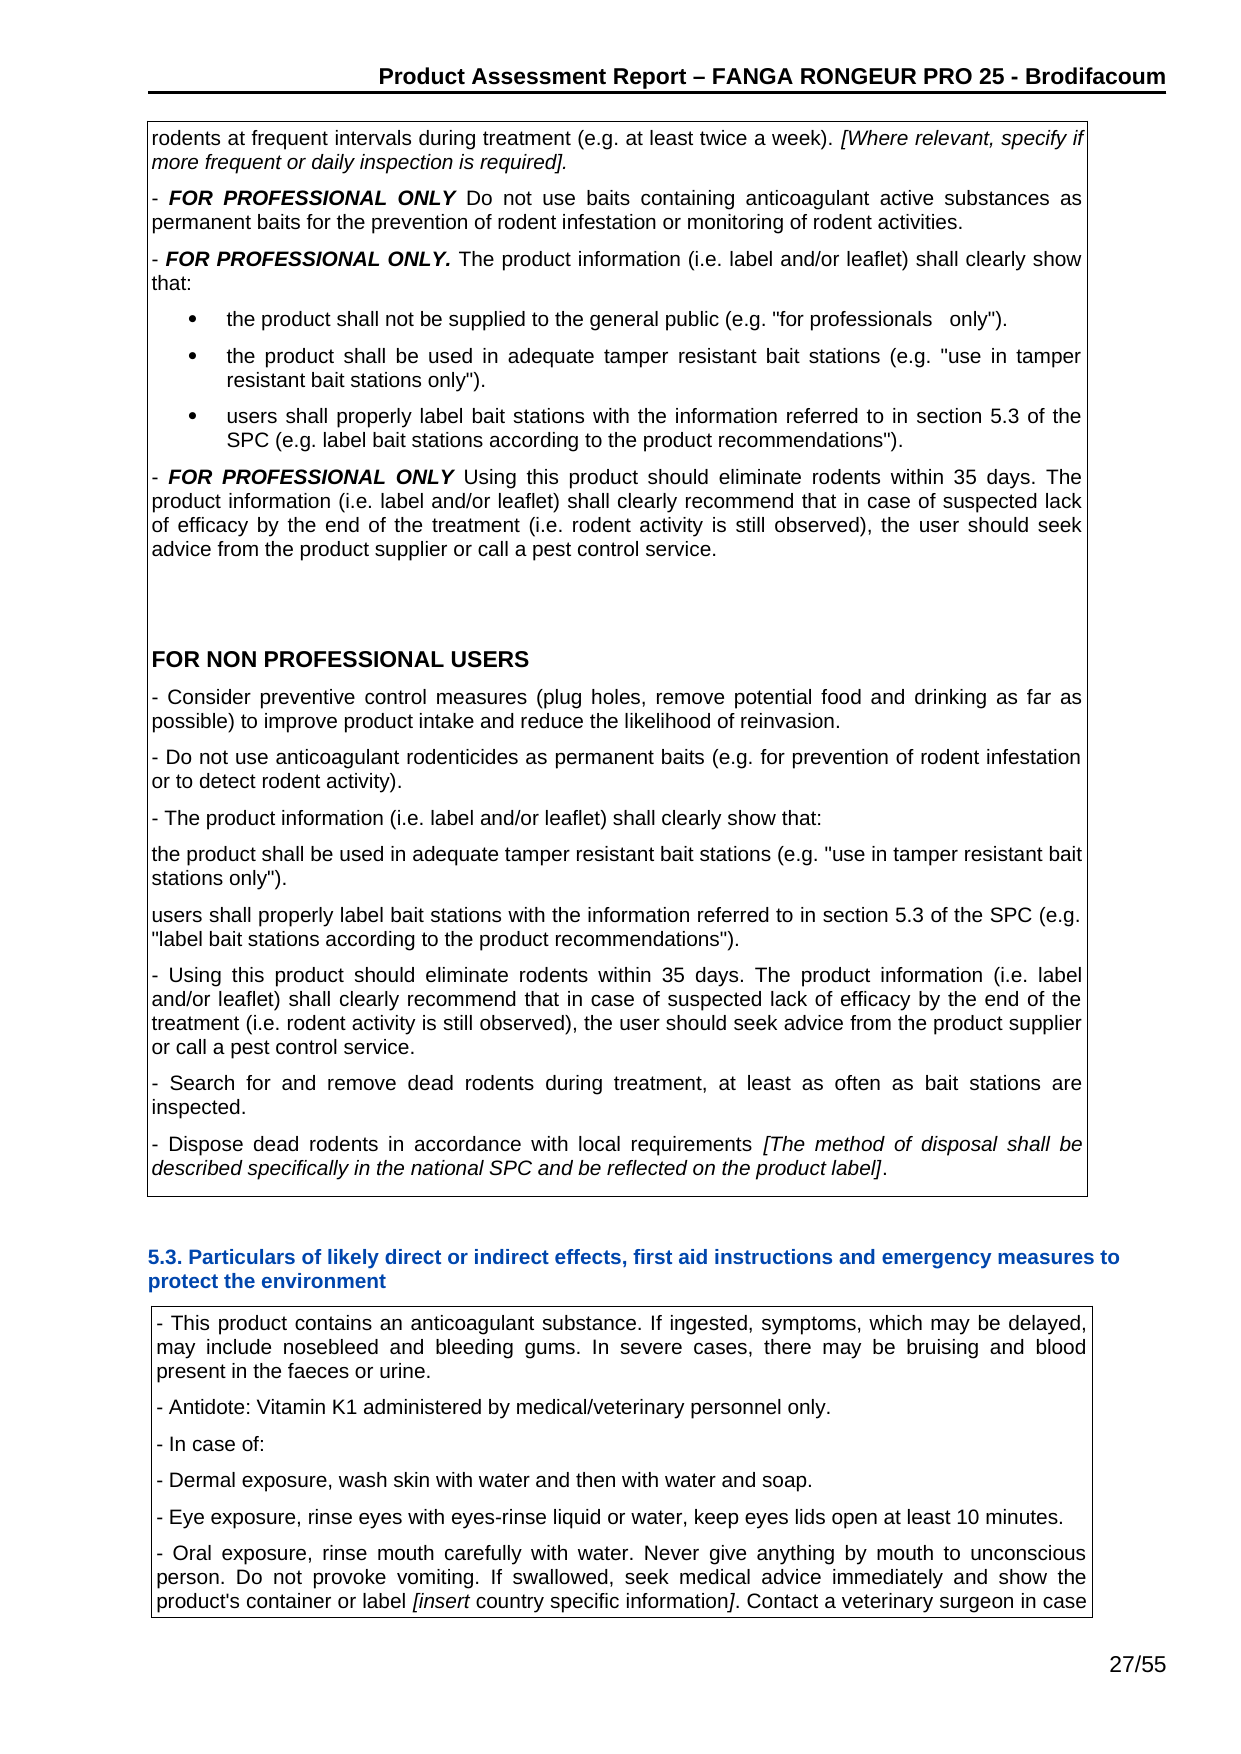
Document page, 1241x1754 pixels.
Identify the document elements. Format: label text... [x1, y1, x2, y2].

text 5.3. Particulars of likely direct or indirect effects, first aid instructions and emergency measures to protect the environment [148, 1245, 1166, 1293]
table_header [148, 122, 1087, 1196]
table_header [152, 1307, 1092, 1617]
